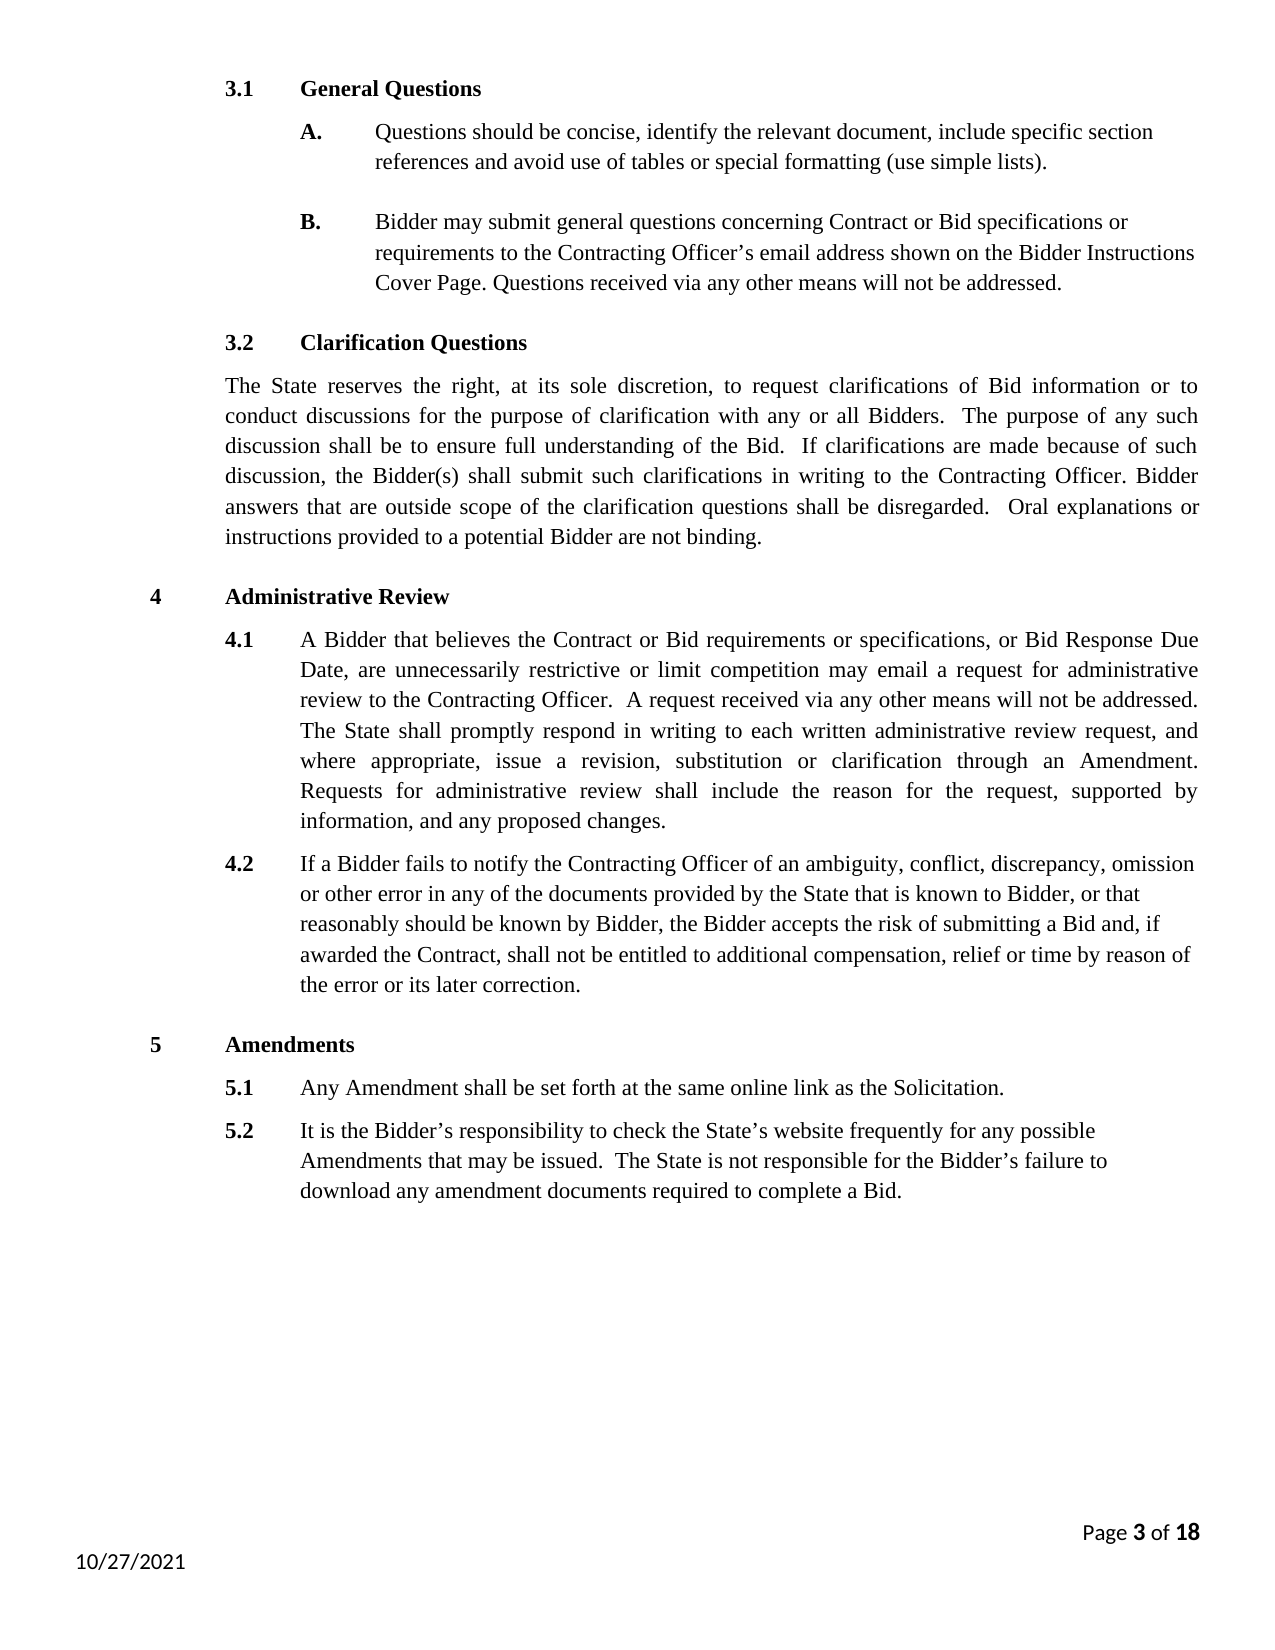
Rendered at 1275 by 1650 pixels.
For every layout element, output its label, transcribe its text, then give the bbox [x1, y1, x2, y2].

list Bidder may submit general questions concerning Contract or Bid specifications or requirements to the Contracting Officer’s email address shown on the Bidder Instructions Cover Page. Questions received via any other means will not be addressed. [300, 208, 1200, 295]
subtitle General Questions [225, 75, 1200, 101]
list Questions should be concise, identify the relevant document, include specific section references and avoid use of tables or special formatting (use simple lists). [300, 118, 1200, 174]
subtitle Any Amendment shall be set forth at the same online link as the Solicitation. [225, 1074, 1200, 1100]
subtitle A Bidder that believes the Contract or Bid requirements or specifications, or Bid Response Due Date, are unnecessarily restrictive or limit competition may email a request for administrative review to the Contracting Officer. A request received via any other means will not be addressed. The State shall promptly respond in writing to each written administrative review request, and where appropriate, issue a revision, substitution or clarification through an Amendment. Requests for administrative review shall include the reason for the request, supported by information, and any proposed changes. [225, 626, 1200, 834]
subtitle Amendments [150, 1031, 1200, 1058]
subtitle Administrative Review [150, 583, 1200, 610]
text The State reserves the right, at its sole discretion, to request clarifications of Bid information or to conduct discussions for the purpose of clarification with any or all Bidders. The purpose of any such discussion shall be to ensure full understanding of the Bid. If clarifications are made because of such discussion, the Bidder(s) shall submit such clarifications in writing to the Contracting Officer. Bidder answers that are outside scope of the clarification questions shall be disregarded. Oral explanations or instructions provided to a potential Bidder are not binding. [225, 372, 1200, 549]
list If a Bidder fails to notify the Contracting Officer of an ambiguity, conflict, discrepancy, omission or other error in any of the documents provided by the State that is known to Bidder, or that reasonably should be known by Bidder, the Bidder accepts the risk of submitting a Bid and, if awarded the Contract, shall not be entitled to additional compensation, relief or time by reason of the error or its later correction. [225, 850, 1200, 997]
subtitle It is the Bidder’s responsibility to check the State’s website frequently for any possible Amendments that may be issued. The State is not responsible for the Bidder’s failure to download any amendment documents required to complete a Bid. [225, 1117, 1200, 1203]
subtitle Clarification Questions [225, 329, 1200, 356]
